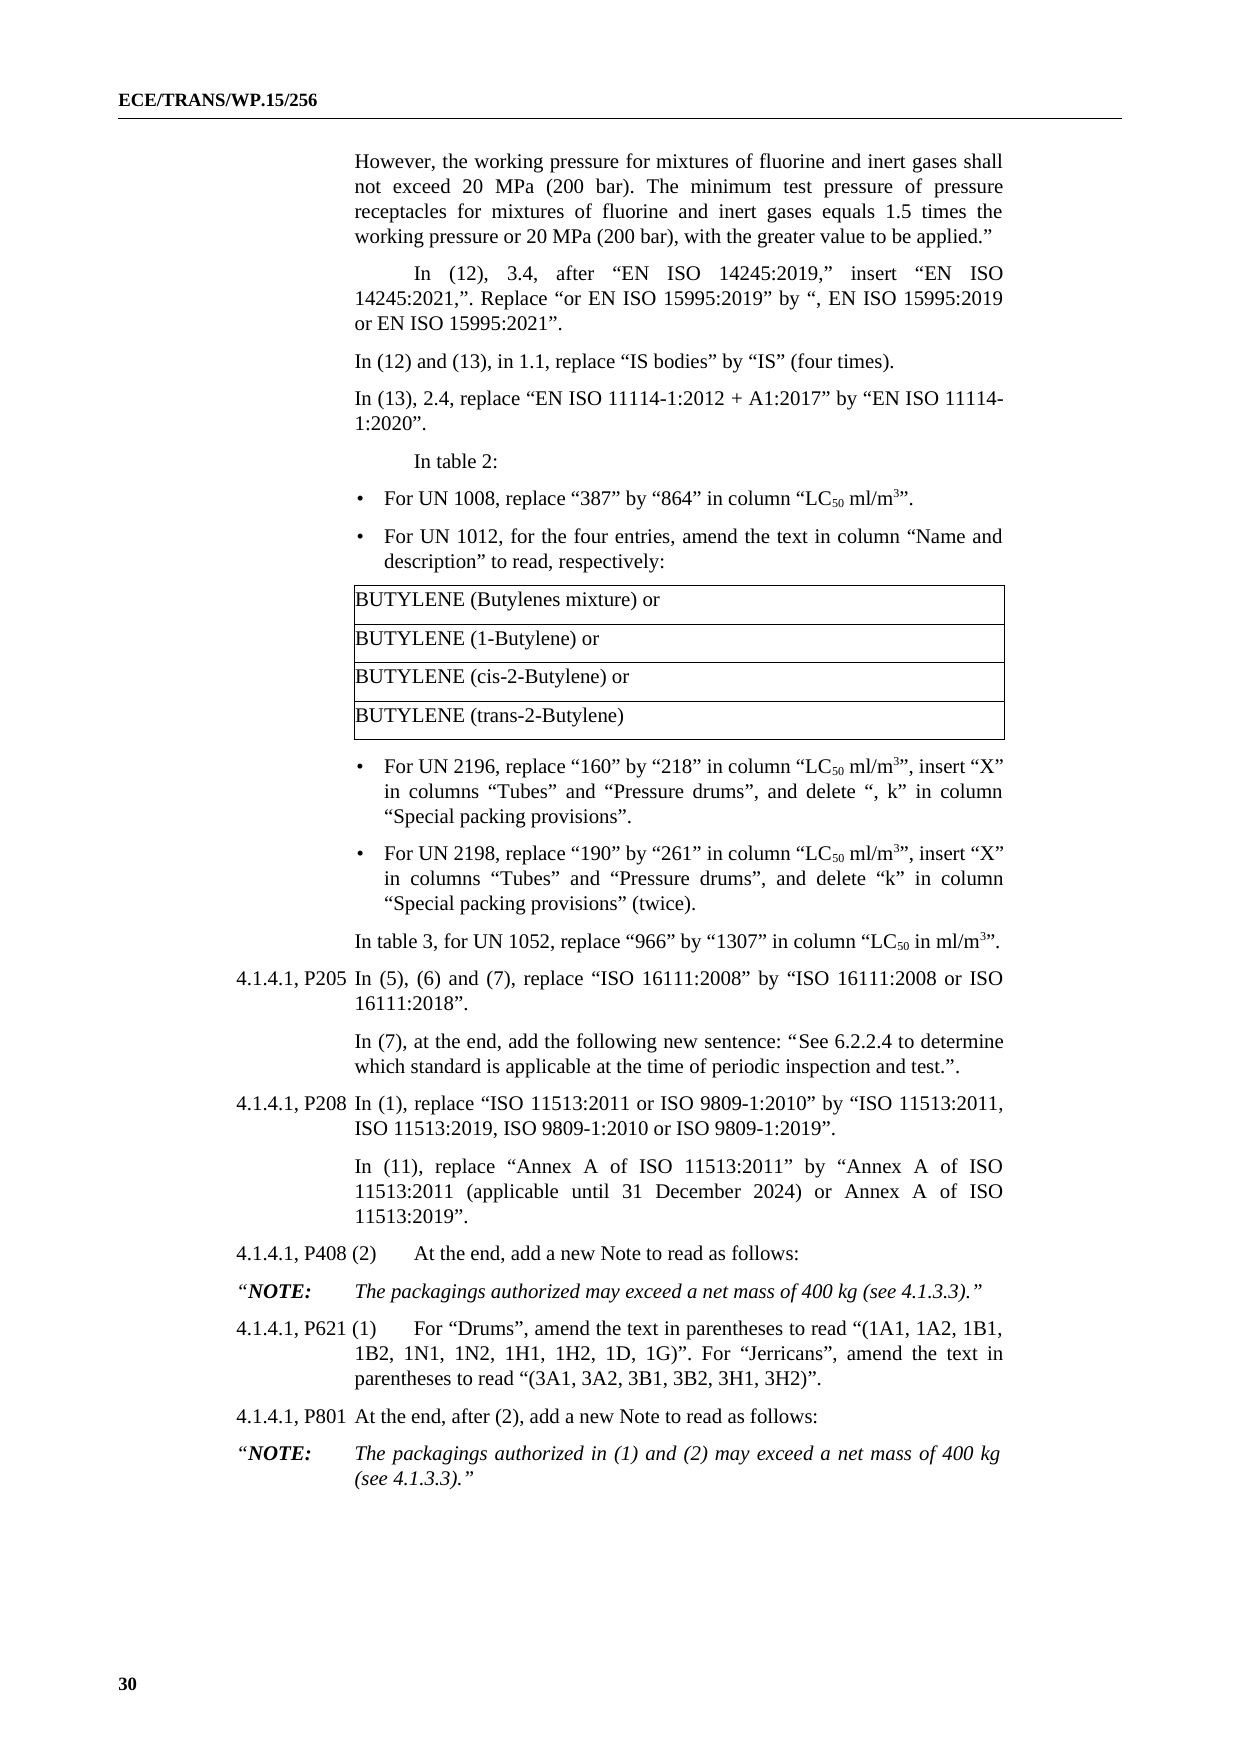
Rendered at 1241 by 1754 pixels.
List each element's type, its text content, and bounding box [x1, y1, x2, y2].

text “NOTE: The packagings authorized may exceed a net mass of 400 kg (see 4.1.3.3).” [236, 1278, 1004, 1303]
text 4.1.4.1, P621 (1) For “Drums”, amend the text in parentheses to read “(1A1, 1A2, 1B1, 1B2, 1N1, 1N2, 1H1, 1H2, 1D, 1G)”. For “Jerricans”, amend the text in parentheses to read “(3A1, 3A2, 3B1, 3B2, 3H1, 3H2)”. [236, 1315, 1004, 1390]
text 4.1.4.1, P205 In (5), (6) and (7), replace “ISO 16111:2008” by “ISO 16111:2008 or ISO 16111:2018”. [236, 965, 1004, 1015]
text In (13), 2.4, replace “EN ISO 11114-1:2012 + A1:2017” by “EN ISO 11114-1:2020”. [236, 385, 1004, 435]
table_cell BUTYLENE (cis-2-Butylene) or [355, 663, 1004, 701]
text In (11), replace “Annex A of ISO 11513:2011” by “Annex A of ISO 11513:2011 (applicable until 31 December 2024) or Annex A of ISO 11513:2019”. [236, 1153, 1004, 1228]
list For UN 2198, replace “190” by “261” in column “LC50 ml/m3”, insert “X” in columns “Tubes” and “Pressure drums”, and delete “k” in column “Special packing provisions” (twice). [356, 840, 1004, 915]
text However, the working pressure for mixtures of fluorine and inert gases shall not exceed 20 MPa (200 bar). The minimum test pressure of pressure receptacles for mixtures of fluorine and inert gases equals 1.5 times the working pressure or 20 MPa (200 bar), with the greater value to be applied.” [354, 148, 1004, 248]
text In (7), at the end, add the following new sentence: “See 6.2.2.4 to determine which standard is applicable at the time of periodic inspection and test.”. [236, 1028, 1004, 1078]
table_cell BUTYLENE (1-Butylene) or [355, 625, 1004, 662]
text In (12), 3.4, after “EN ISO 14245:2019,” insert “EN ISO 14245:2021,”. Replace “or EN ISO 15995:2019” by “, EN ISO 15995:2019 or EN ISO 15995:2021”. [236, 260, 1004, 335]
list For UN 1012, for the four entries, amend the text in column “Name and description” to read, respectively: [356, 523, 1004, 573]
list For UN 2196, replace “160” by “218” in column “LC50 ml/m3”, insert “X” in columns “Tubes” and “Pressure drums”, and delete “, k” in column “Special packing provisions”. [356, 753, 1004, 828]
text “NOTE: The packagings authorized in (1) and (2) may exceed a net mass of 400 kg (see 4.1.3.3).” [236, 1440, 1004, 1490]
table_cell BUTYLENE (trans-2-Butylene) [355, 702, 1004, 739]
text 4.1.4.1, P208 In (1), replace “ISO 11513:2011 or ISO 9809-1:2010” by “ISO 11513:2011, ISO 11513:2019, ISO 9809-1:2010 or ISO 9809-1:2019”. [236, 1090, 1004, 1140]
text 4.1.4.1, P801 At the end, after (2), add a new Note to read as follows: [236, 1403, 1004, 1428]
list For UN 1008, replace “387” by “864” in column “LC50 ml/m3”. [356, 485, 1004, 510]
text 4.1.4.1, P408 (2) At the end, add a new Note to read as follows: [236, 1240, 1004, 1265]
text In (12) and (13), in 1.1, replace “IS bodies” by “IS” (four times). [236, 348, 1004, 373]
table_header BUTYLENE (Butylenes mixture) or [355, 586, 1004, 624]
text In table 2: [236, 448, 1004, 473]
text In table 3, for UN 1052, replace “966” by “1307” in column “LC50 in ml/m3”. [236, 928, 1004, 953]
